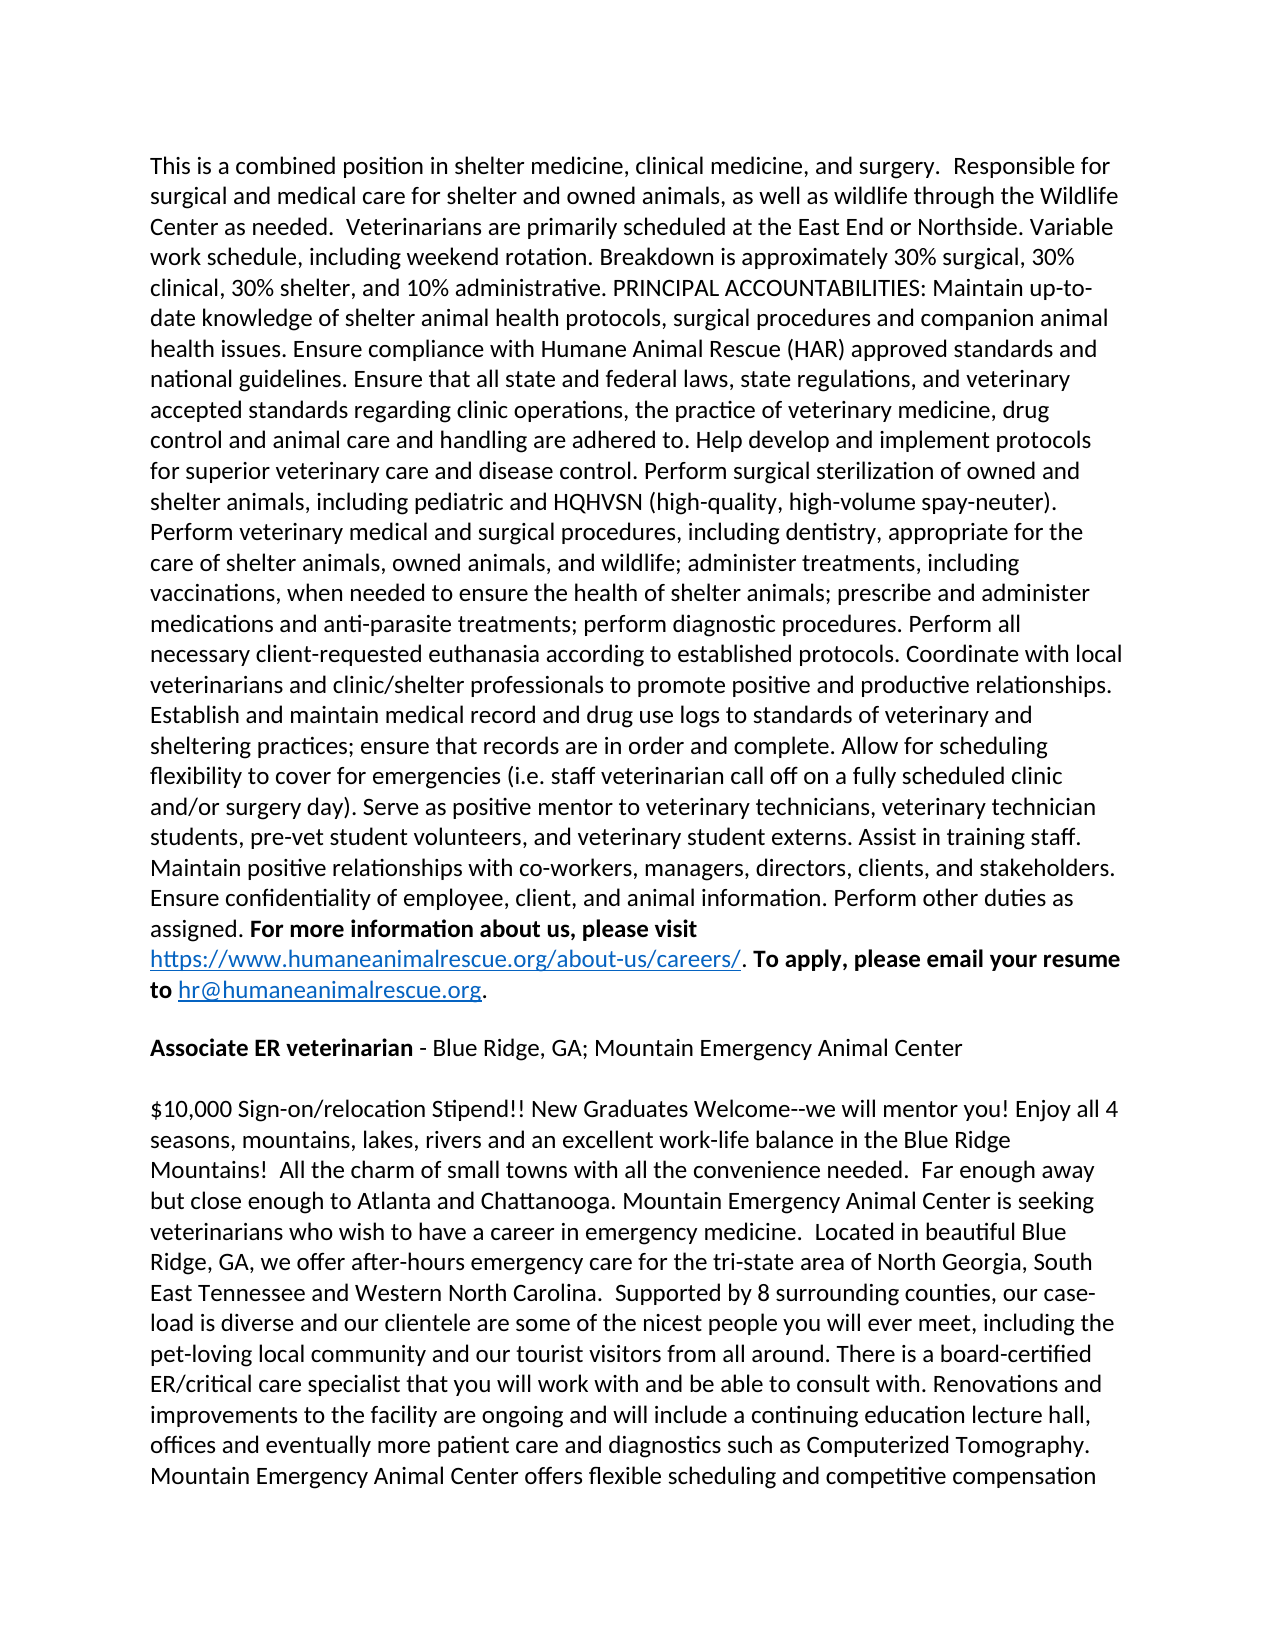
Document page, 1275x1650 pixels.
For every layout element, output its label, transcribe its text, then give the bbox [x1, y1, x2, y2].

text This is a combined position in shelter medicine, clinical medicine, and surgery. Responsible for surgical and medical care for shelter and owned animals, as well as wildlife through the Wildlife Center as needed. Veterinarians are primarily scheduled at the East End or Northside. Variable work schedule, including weekend rotation. Breakdown is approximately 30% surgical, 30% clinical, 30% shelter, and 10% administrative. PRINCIPAL ACCOUNTABILITIES: Maintain up-to-date knowledge of shelter animal health protocols, surgical procedures and companion animal health issues. Ensure compliance with Humane Animal Rescue (HAR) approved standards and national guidelines. Ensure that all state and federal laws, state regulations, and veterinary accepted standards regarding clinic operations, the practice of veterinary medicine, drug control and animal care and handling are adhered to. Help develop and implement protocols for superior veterinary care and disease control. Perform surgical sterilization of owned and shelter animals, including pediatric and HQHVSN (high-quality, high-volume spay-neuter). Perform veterinary medical and surgical procedures, including dentistry, appropriate for the care of shelter animals, owned animals, and wildlife; administer treatments, including vaccinations, when needed to ensure the health of shelter animals; prescribe and administer medications and anti-parasite treatments; perform diagnostic procedures. Perform all necessary client-requested euthanasia according to established protocols. Coordinate with local veterinarians and clinic/shelter professionals to promote positive and productive relationships. Establish and maintain medical record and drug use logs to standards of veterinary and sheltering practices; ensure that records are in order and complete. Allow for scheduling flexibility to cover for emergencies (i.e. staff veterinarian call off on a fully scheduled clinic and/or surgery day). Serve as positive mentor to veterinary technicians, veterinary technician students, pre-vet student volunteers, and veterinary student externs. Assist in training staff. Maintain positive relationships with co-workers, managers, directors, clients, and stakeholders. Ensure confidentiality of employee, client, and animal information. Perform other duties as assigned. For more information about us, please visit https://www.humaneanimalrescue.org/about-us/careers/. To apply, please email your resume to hr@humaneanimalrescue.org. [150, 150, 1125, 1004]
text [150, 1094, 1125, 1490]
text Associate ER veterinarian - Blue Ridge, GA; Mountain Emergency Animal Center [150, 1033, 1125, 1063]
